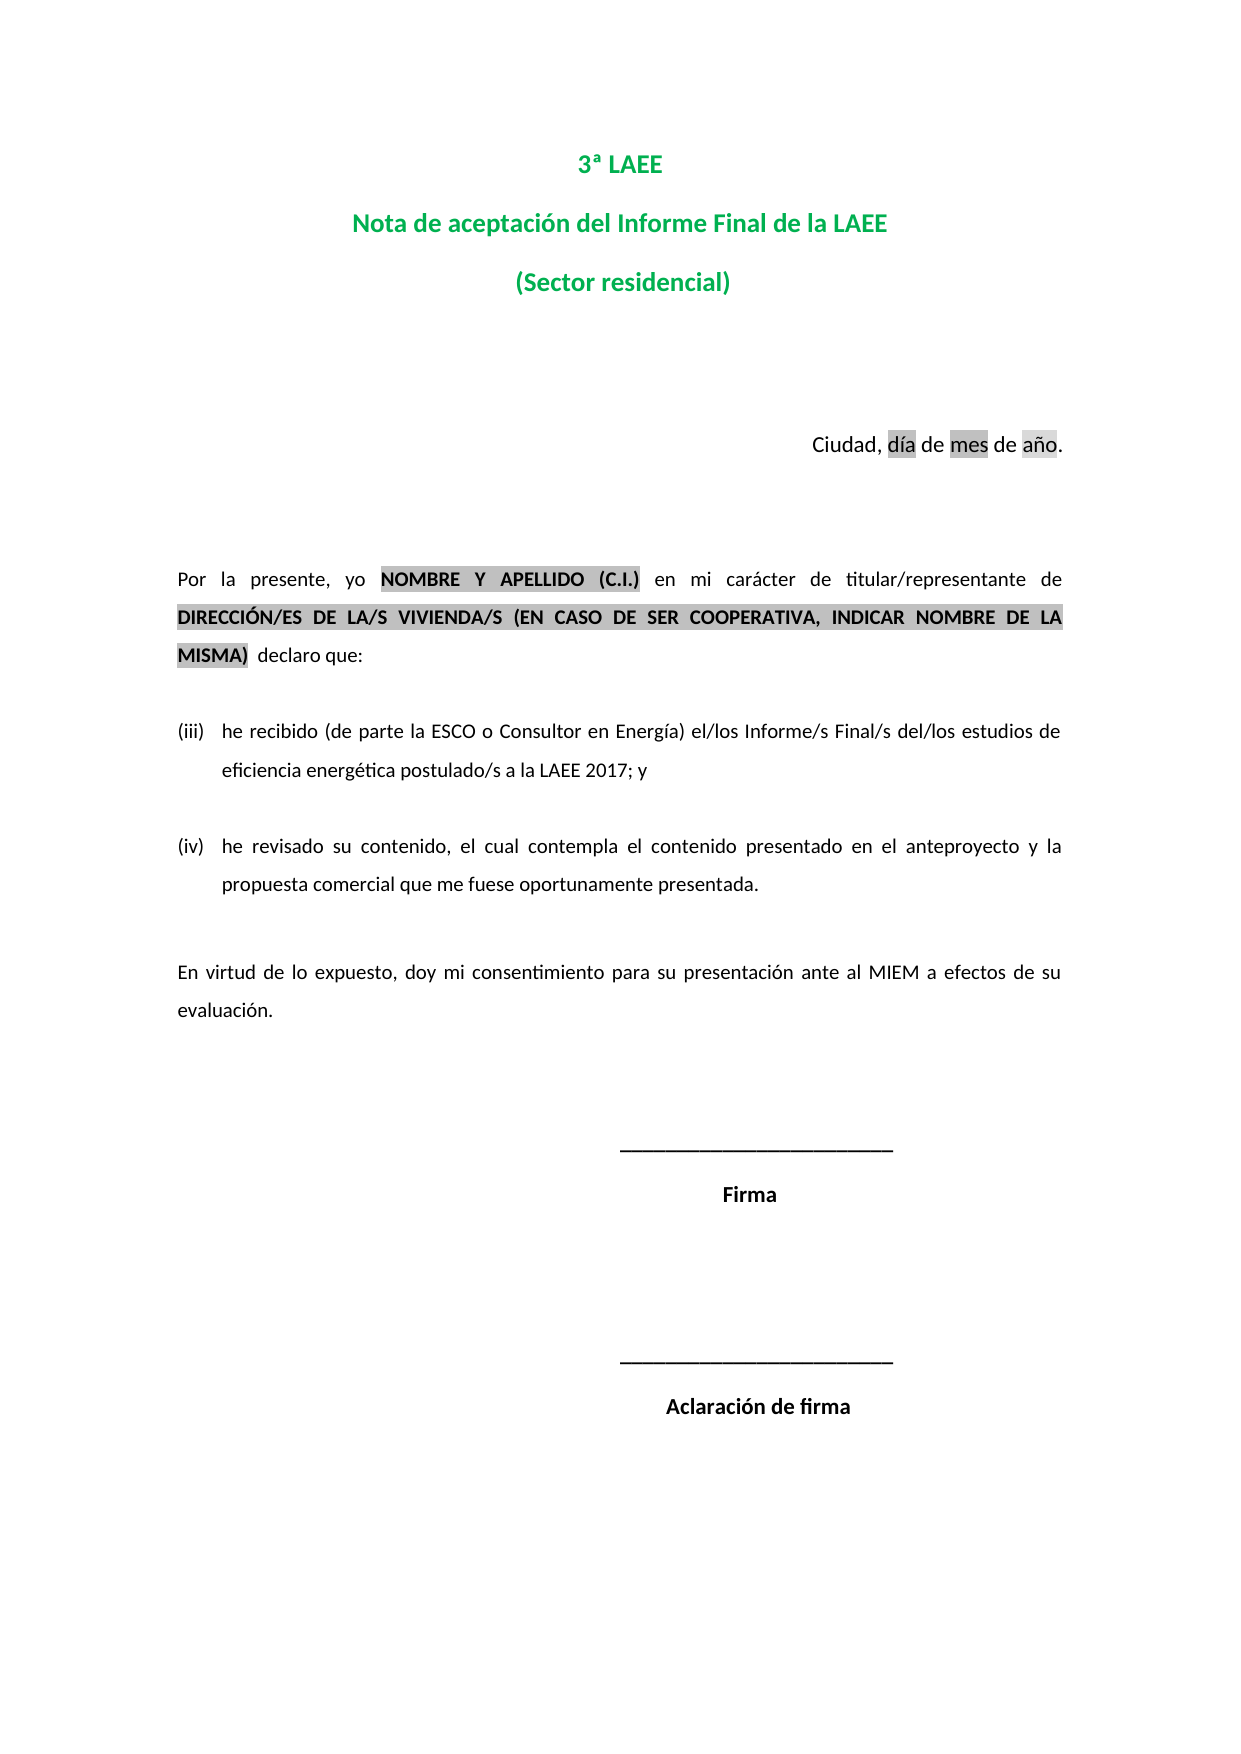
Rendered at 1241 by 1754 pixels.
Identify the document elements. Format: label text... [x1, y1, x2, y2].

text ________________________ [620, 1127, 1063, 1155]
text Nota de aceptación del Informe Final de la LAEE [177, 206, 1063, 239]
text Ciudad, día de mes de año. [177, 430, 888, 458]
list he recibido (de parte la ESCO o Consultor en Energía) el/los Informe/s Final/s del/los estudios de eficiencia energética postulado/s a la LAEE 2017; y [177, 719, 1063, 782]
text 3ª LAEE [177, 148, 1063, 181]
text Por la presente, yo NOMBRE Y APELLIDO (C.I.) en mi carácter de titular/representante de DIRECCIÓN/ES DE LA/S VIVIENDA/S (EN CASO DE SER COOPERATIVA, INDICAR NOMBRE DE LA MISMA) declaro que: [177, 566, 1063, 604]
text En virtud de lo expuesto, doy mi consentimiento para su presentación ante al MIEM a efectos de su evaluación. [177, 959, 1063, 1023]
text Firma [620, 1180, 1063, 1208]
text (Sector residencial) [177, 265, 1063, 298]
text Por la presente, yo NOMBRE Y APELLIDO (C.I.) en mi carácter de titular/representante de DIRECCIÓN/ES DE LA/S VIVIENDA/S (EN CASO DE SER COOPERATIVA, INDICAR NOMBRE DE LA MISMA) declaro que: [177, 630, 1063, 668]
text Aclaración de firma [620, 1392, 1063, 1420]
text ________________________ [620, 1339, 1063, 1367]
list he revisado su contenido, el cual contempla el contenido presentado en el anteproyecto y la propuesta comercial que me fuese oportunamente presentada. [177, 833, 1063, 897]
